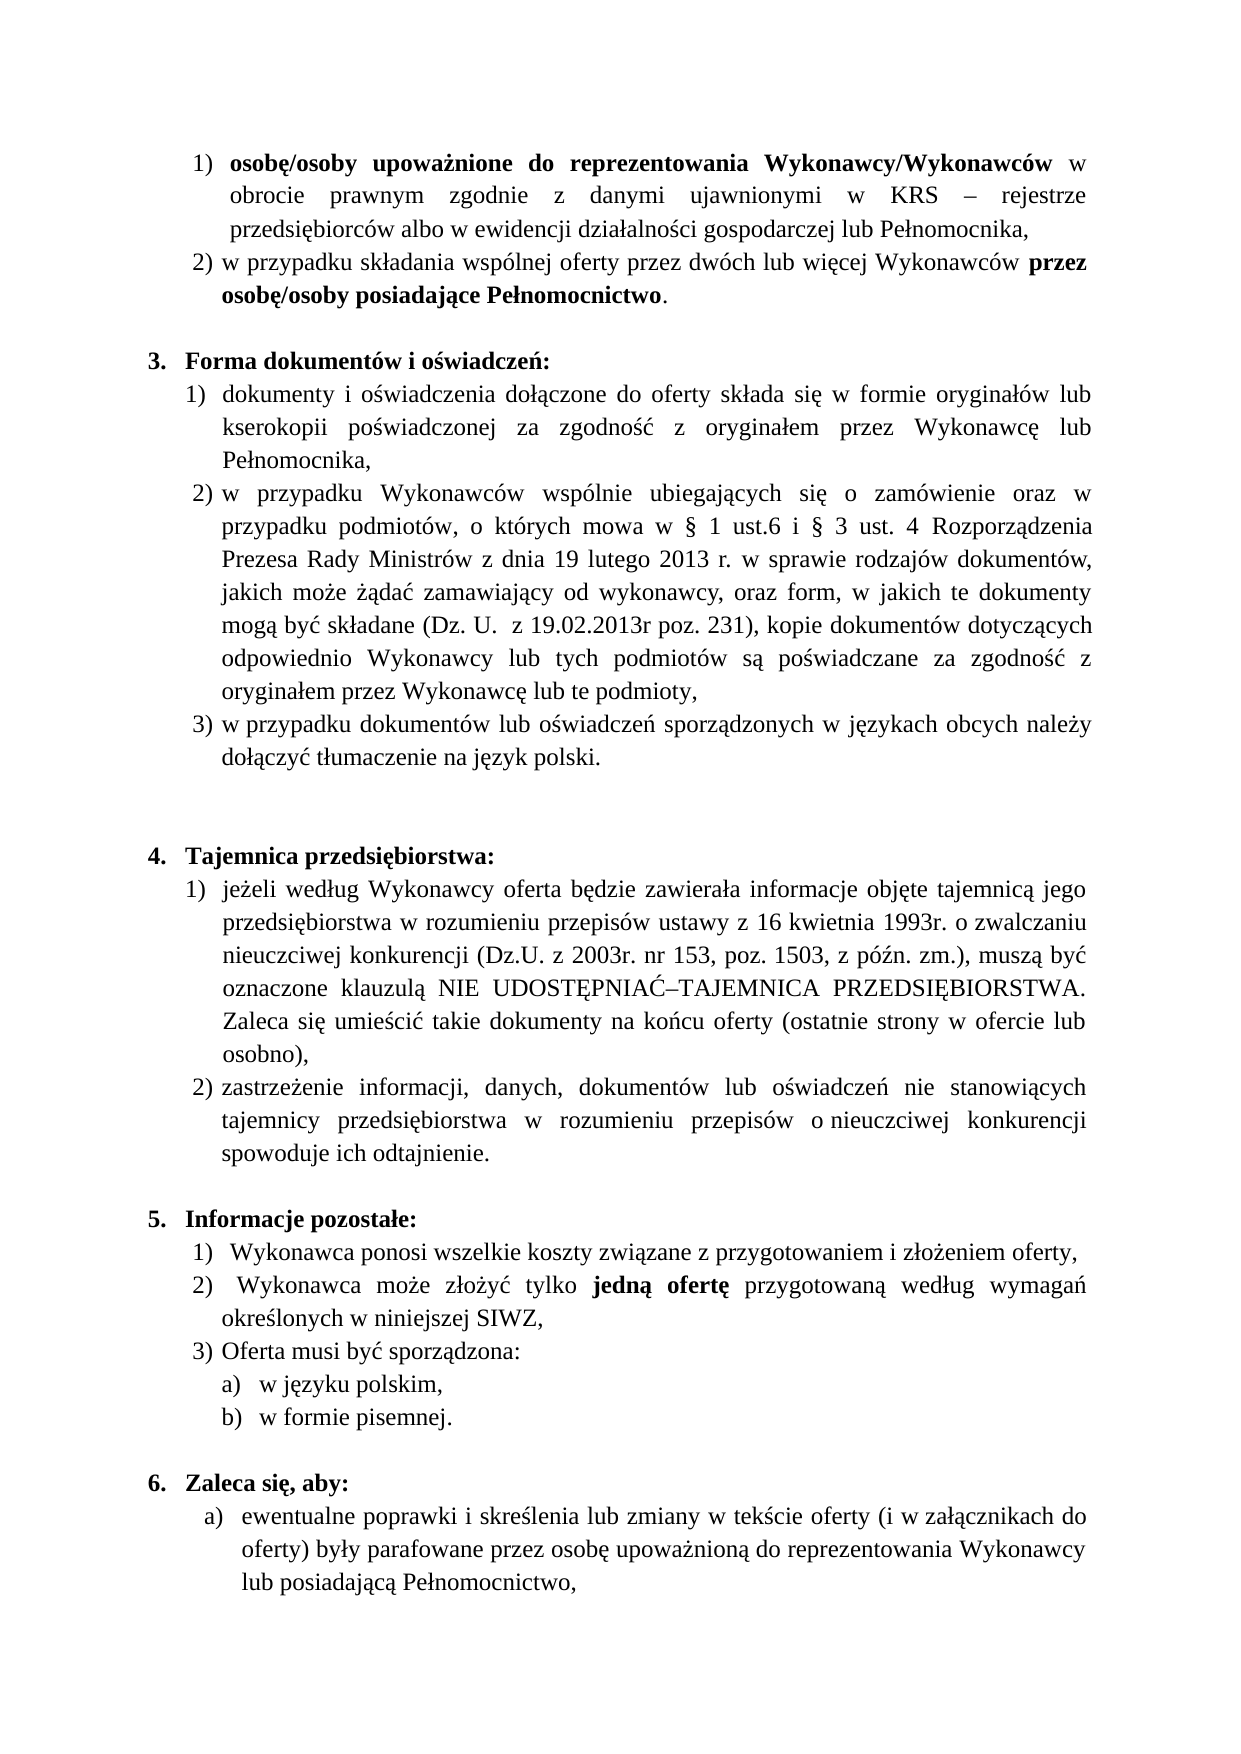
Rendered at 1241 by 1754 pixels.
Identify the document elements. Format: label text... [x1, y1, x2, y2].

list Informacje pozostałe: [148, 1204, 1087, 1233]
list w formie pisemnej. [221, 1402, 1087, 1431]
list w języku polskim, [221, 1369, 1087, 1398]
list Tajemnica przedsiębiorstwa: [148, 841, 1087, 870]
list w przypadku dokumentów lub oświadczeń sporządzonych w językach obcych należy dołączyć tłumaczenie na język polski. [192, 709, 1093, 771]
list osobę/osoby upoważnione do reprezentowania Wykonawcy/Wykonawców w obrocie prawnym zgodnie z danymi ujawnionymi w KRS – rejestrze przedsiębiorców albo w ewidencji działalności gospodarczej lub Pełnomocnika, [192, 148, 1087, 242]
list Oferta musi być sporządzona: [192, 1336, 1087, 1365]
list Wykonawca może złożyć tylko jedną ofertę przygotowaną według wymagań określonych w niniejszej SIWZ, [192, 1270, 1087, 1332]
list jeżeli według Wykonawcy oferta będzie zawierała informacje objęte tajemnicą jego przedsiębiorstwa w rozumieniu przepisów ustawy z 16 kwietnia 1993r. o zwalczaniu nieuczciwej konkurencji (Dz.U. z 2003r. nr 153, poz. 1503, z późn. zm.), muszą być oznaczone klauzulą NIE UDOSTĘPNIAĆ–TAJEMNICA PRZEDSIĘBIORSTWA. Zaleca się umieścić takie dokumenty na końcu oferty (ostatnie strony w ofercie lub osobno), [185, 874, 1087, 1068]
list Zaleca się, aby: [148, 1468, 1087, 1497]
list dokumenty i oświadczenia dołączone do oferty składa się w formie oryginałów lub kserokopii poświadczonej za zgodność z oryginałem przez Wykonawcę lub Pełnomocnika, [185, 379, 1093, 473]
list zastrzeżenie informacji, danych, dokumentów lub oświadczeń nie stanowiących tajemnicy przedsiębiorstwa w rozumieniu przepisów o nieuczciwej konkurencji spowoduje ich odtajnienie. [192, 1072, 1087, 1167]
list Wykonawca ponosi wszelkie koszty związane z przygotowaniem i złożeniem oferty, [192, 1237, 1087, 1266]
list w przypadku składania wspólnej oferty przez dwóch lub więcej Wykonawców przez osobę/osoby posiadające Pełnomocnictwo. [192, 247, 1087, 308]
list Forma dokumentów i oświadczeń: [148, 346, 1087, 374]
list ewentualne poprawki i skreślenia lub zmiany w tekście oferty (i w załącznikach do oferty) były parafowane przez osobę upoważnioną do reprezentowania Wykonawcy lub posiadającą Pełnomocnictwo, [204, 1501, 1087, 1596]
list w przypadku Wykonawców wspólnie ubiegających się o zamówienie oraz w przypadku podmiotów, o których mowa w § 1 ust.6 i § 3 ust. 4 Rozporządzenia Prezesa Rady Ministrów z dnia 19 lutego 2013 r. w sprawie rodzajów dokumentów, jakich może żądać zamawiający od wykonawcy, oraz form, w jakich te dokumenty mogą być składane (Dz. U. z 19.02.2013r poz. 231), kopie dokumentów dotyczących odpowiednio Wykonawcy lub tych podmiotów są poświadczane za zgodność z oryginałem przez Wykonawcę lub te podmioty, [192, 478, 1093, 705]
